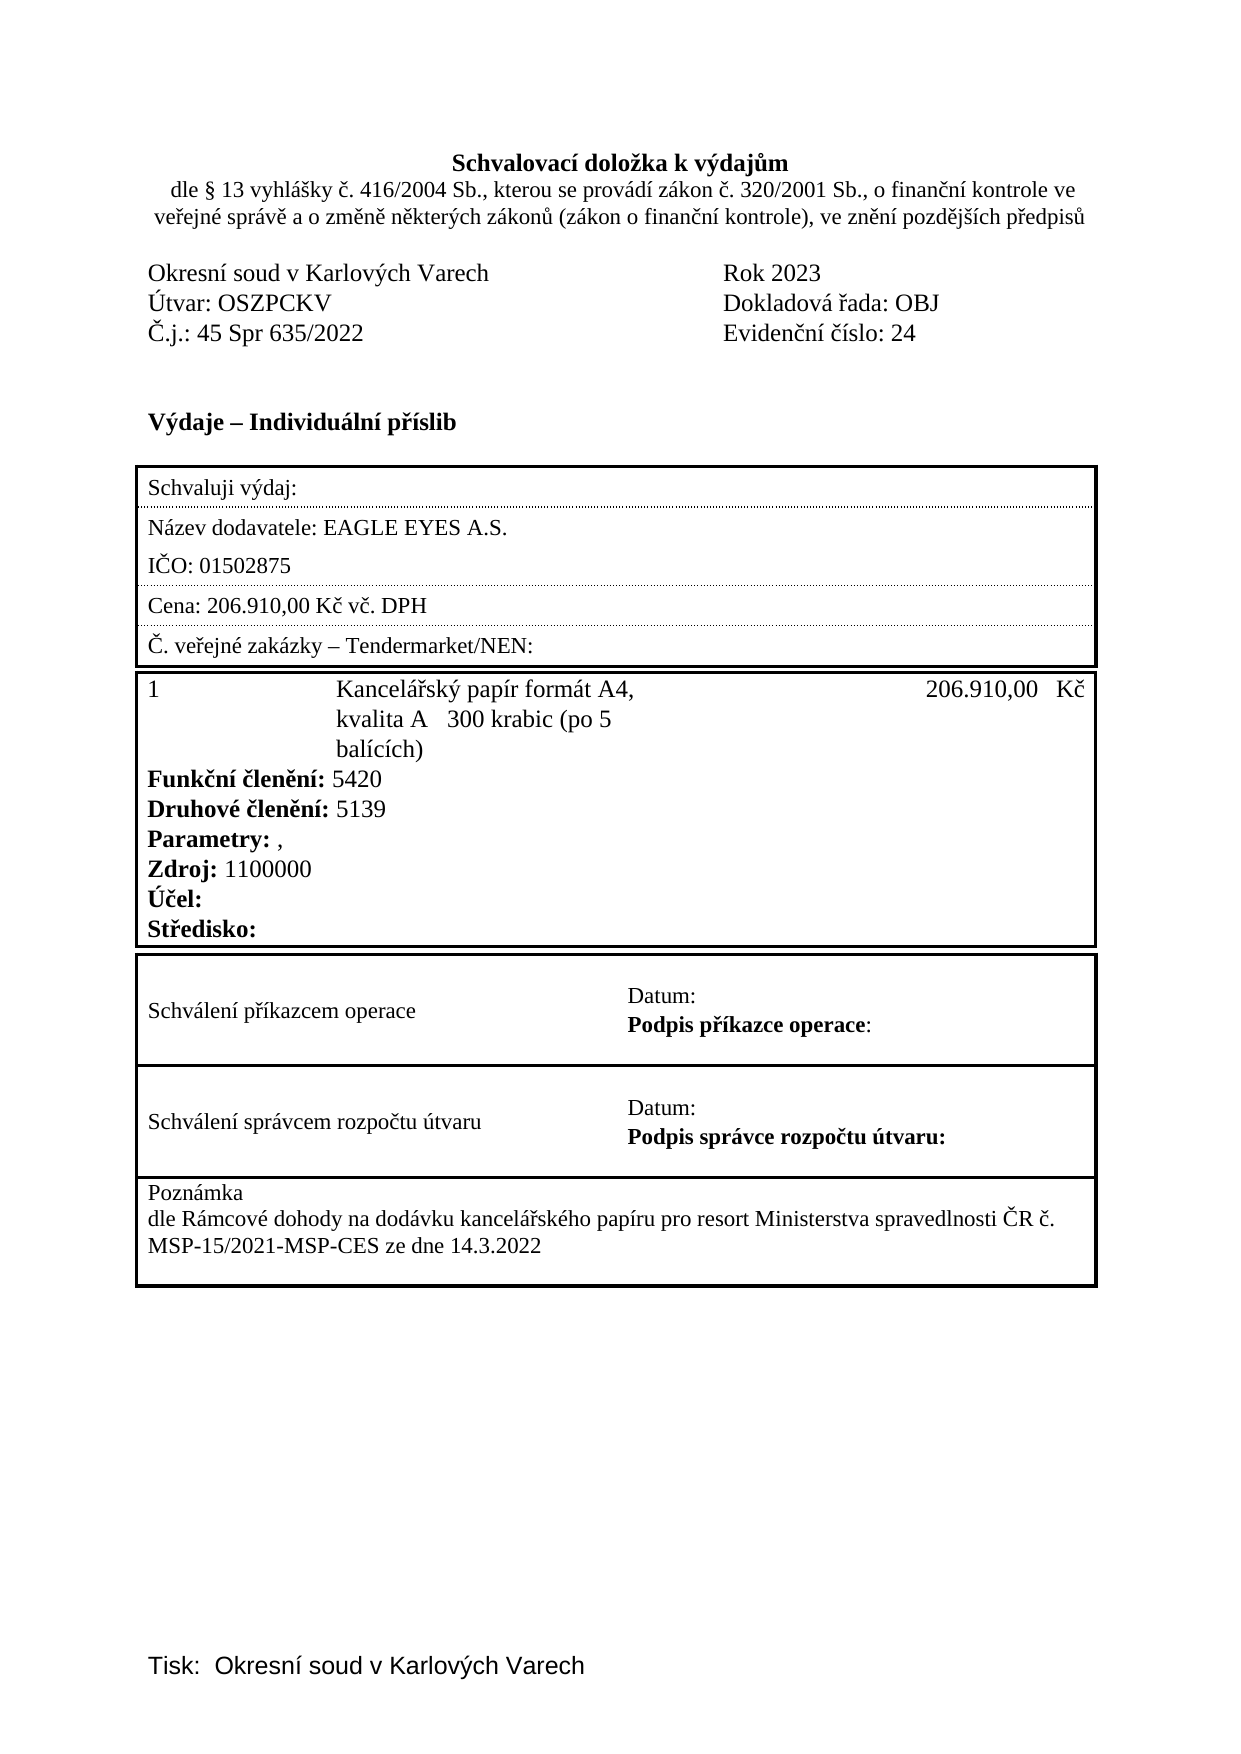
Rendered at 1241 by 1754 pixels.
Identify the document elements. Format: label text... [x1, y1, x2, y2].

text Schvalovací doložka k výdajům [148, 148, 1093, 176]
table_cell Podpis správce rozpočtu útvaru: [616, 1120, 1094, 1176]
table_header Okresní soud v Karlových Varech [136, 258, 712, 288]
table_cell Schválení správcem rozpočtu útvaru [138, 1067, 616, 1176]
table_header Datum: [616, 956, 1094, 1008]
table_header Kancelářský papír formát A4, kvalita A 300 krabic (po 5 balících) [325, 674, 704, 764]
table_cell Datum: [616, 1067, 1094, 1120]
table_header Schvaluji výdaj: [138, 468, 1094, 506]
table_header Rok 2023 [712, 258, 1096, 288]
table_cell Č.j.: 45 Spr 635/2022 [136, 318, 712, 378]
table_header 206.910,00 [704, 674, 1045, 764]
table_cell Útvar: OSZPCKV [136, 288, 712, 318]
table_cell Č. veřejné zakázky – Tendermarket/NEN: [138, 625, 1094, 665]
text dle § 13 vyhlášky č. 416/2004 Sb., kterou se provádí zákon č. 320/2001 Sb., o finanční kontrole ve veřejné správě a o změně některých zákonů (zákon o finanční kontrole), ve znění pozdějších předpisů [148, 176, 1093, 229]
table_cell Dokladová řada: OBJ [712, 288, 1096, 318]
table_cell Poznámka dle Rámcové dohody na dodávku kancelářského papíru pro resort Ministerstva spravedlnosti ČR č. MSP-15/2021-MSP-CES ze dne 14.3.2022 [138, 1179, 1094, 1284]
table_header Kč [1045, 674, 1094, 764]
table_cell Podpis příkazce operace: [616, 1008, 1094, 1064]
table_header 1 [138, 674, 325, 764]
table_header Schválení příkazcem operace [138, 956, 616, 1064]
table_cell Funkční členění: 5420 Druhové členění: 5139 Parametry: , Zdroj: 1100000 Účel: Středisko: [138, 764, 1094, 944]
text Výdaje – Individuální příslib [148, 407, 1093, 436]
table_cell Název dodavatele: EAGLE EYES A.S. [138, 506, 1094, 546]
table_cell Cena: 206.910,00 Kč vč. DPH [138, 585, 1094, 625]
table_cell IČO: 01502875 [138, 546, 1094, 585]
table_cell Evidenční číslo: 24 [712, 318, 1096, 378]
